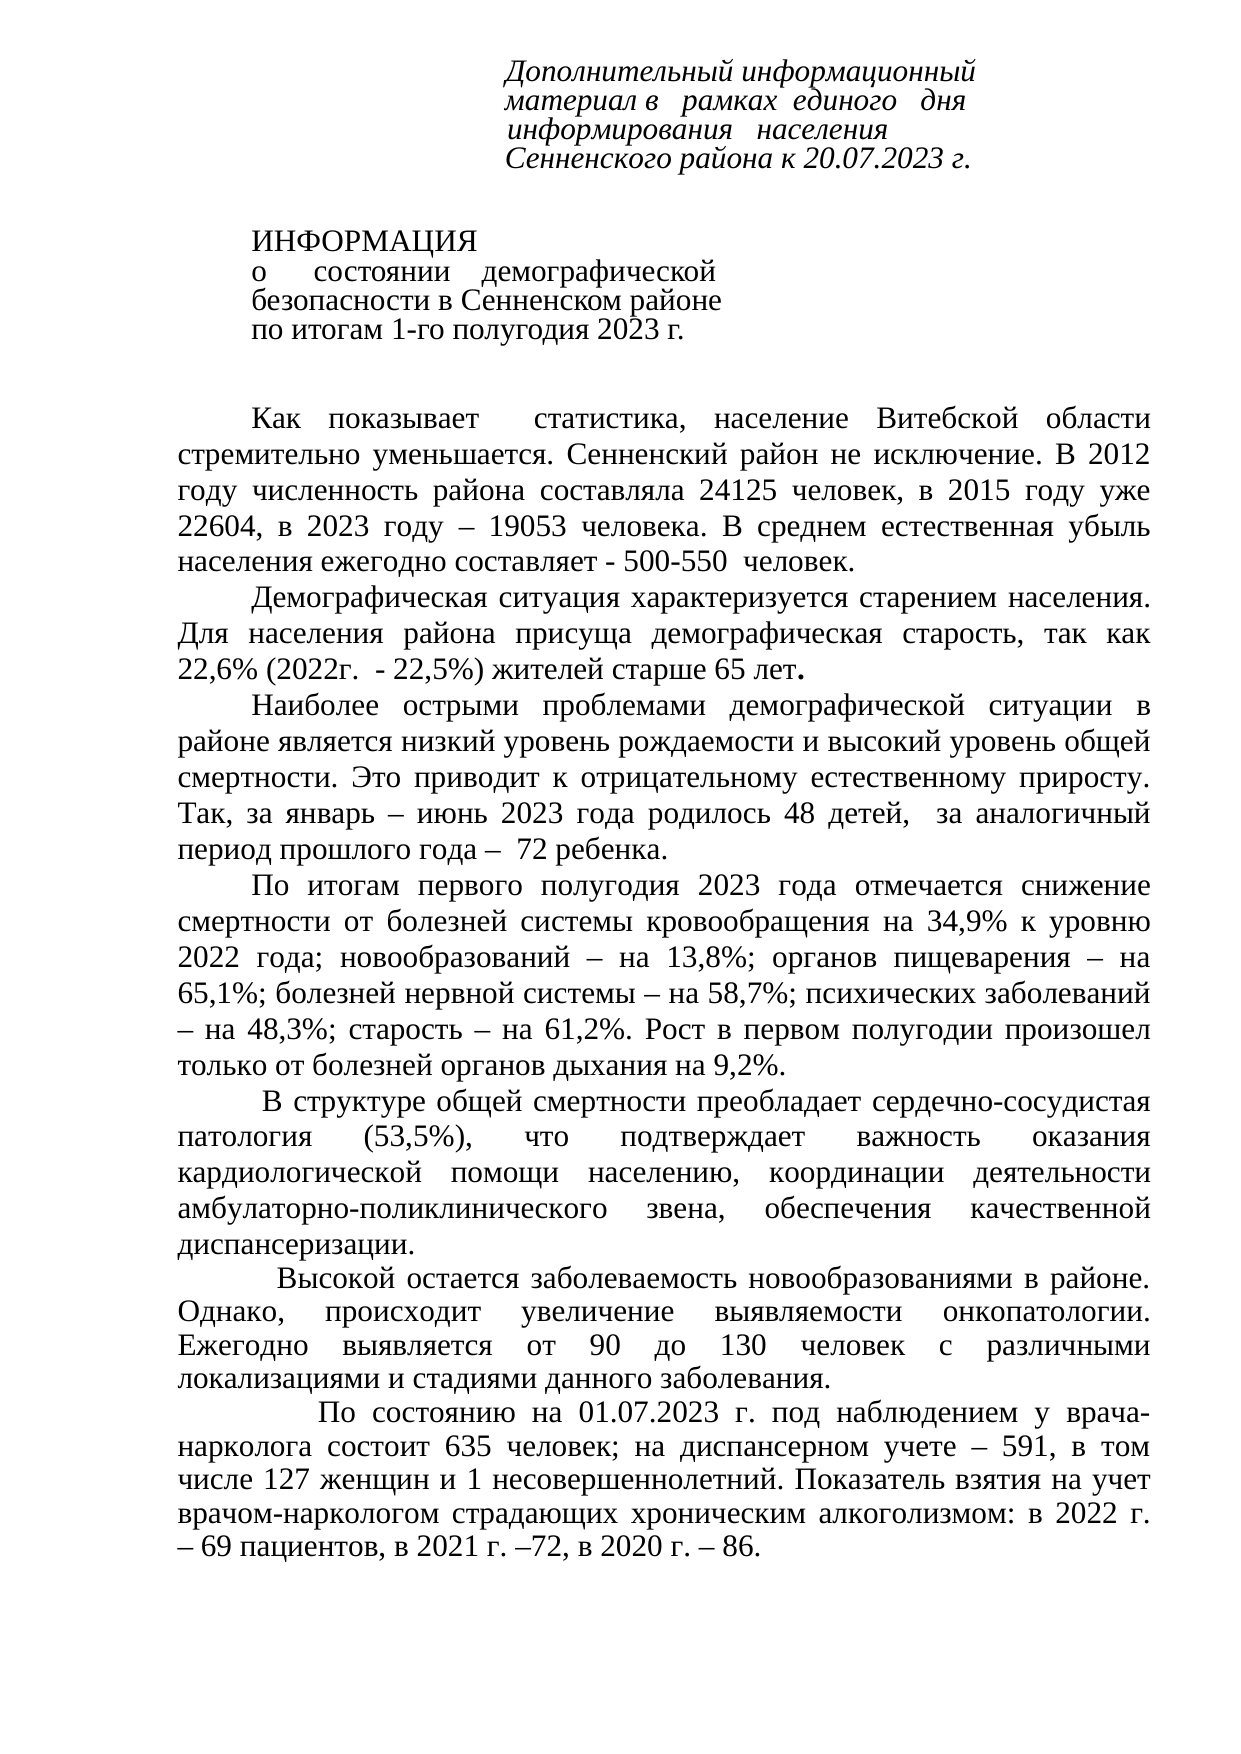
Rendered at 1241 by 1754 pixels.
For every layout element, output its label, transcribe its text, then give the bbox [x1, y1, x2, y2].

text по итогам 1-го полугодия 2023 г. [177, 316, 1152, 345]
text По итогам первого полугодия 2023 года отмечается снижение смертности от болезней системы кровообращения на 34,9% к уровню 2022 года; новообразований – на 13,8%; органов пищеварения – на 65,1%; болезней нервной системы – на 58,7%; психических заболеваний – на 48,3%; старость – на 61,2%. Рост в первом полугодии произошел только от болезней органов дыхания на 9,2%. [177, 866, 1152, 1082]
text информирования населения [177, 116, 983, 145]
text Демографическая ситуация характеризуется старением населения. Для населения района присуща демографическая старость, так как 22,6% (2022г. - 22,5%) жителей старше 65 лет. [177, 579, 1152, 686]
text Высокой остается заболеваемость новообразованиями в районе. Однако, происходит увеличение выявляемости онкопатологии. Ежегодно выявляется от 90 до 130 человек с различными локализациями и стадиями данного заболевания. [177, 1261, 1152, 1396]
text В структуре общей смертности преобладает сердечно-сосудистая патология (53,5%), что подтверждает важность оказания кардиологической помощи населению, координации деятельности амбулаторно-поликлинического звена, обеспечения качественной диспансеризации. [177, 1082, 1152, 1261]
text Сенненского района к 20.07.2023 г. [177, 145, 983, 174]
text Как показывает статистика, население Витебской области стремительно уменьшается. Сенненский район не исключение. В 2012 году численность района составляла 24125 человек, в 2015 году уже 22604, в 2023 году – 19053 человека. В среднем естественная убыль населения ежегодно составляет - 500-550 человек. [177, 399, 1152, 579]
text Наиболее острыми проблемами демографической ситуации в районе является низкий уровень рождаемости и высокий уровень общей смертности. Это приводит к отрицательному естественному приросту. Так, за январь – июнь 2023 года родилось 48 детей, за аналогичный период прошлого года – 72 ребенка. [177, 686, 1152, 866]
text ИНФОРМАЦИЯ [177, 228, 1152, 258]
text о состоянии демографической [177, 258, 1152, 287]
text По состоянию на 01.07.2023 г. под наблюдением у врача-нарколога состоит 635 человек; на диспансерном учете – 591, в том числе 127 женщин и 1 несовершеннолетний. Показатель взятия на учет врачом-наркологом страдающих хроническим алкоголизмом: в 2022 г. – 69 пациентов, в 2021 г. –72, в 2020 г. – 86. [177, 1396, 1152, 1563]
text Дополнительный информационный [177, 58, 983, 87]
text безопасности в Сенненском районе [177, 287, 1152, 316]
text материал в рамках единого дня [177, 87, 983, 116]
